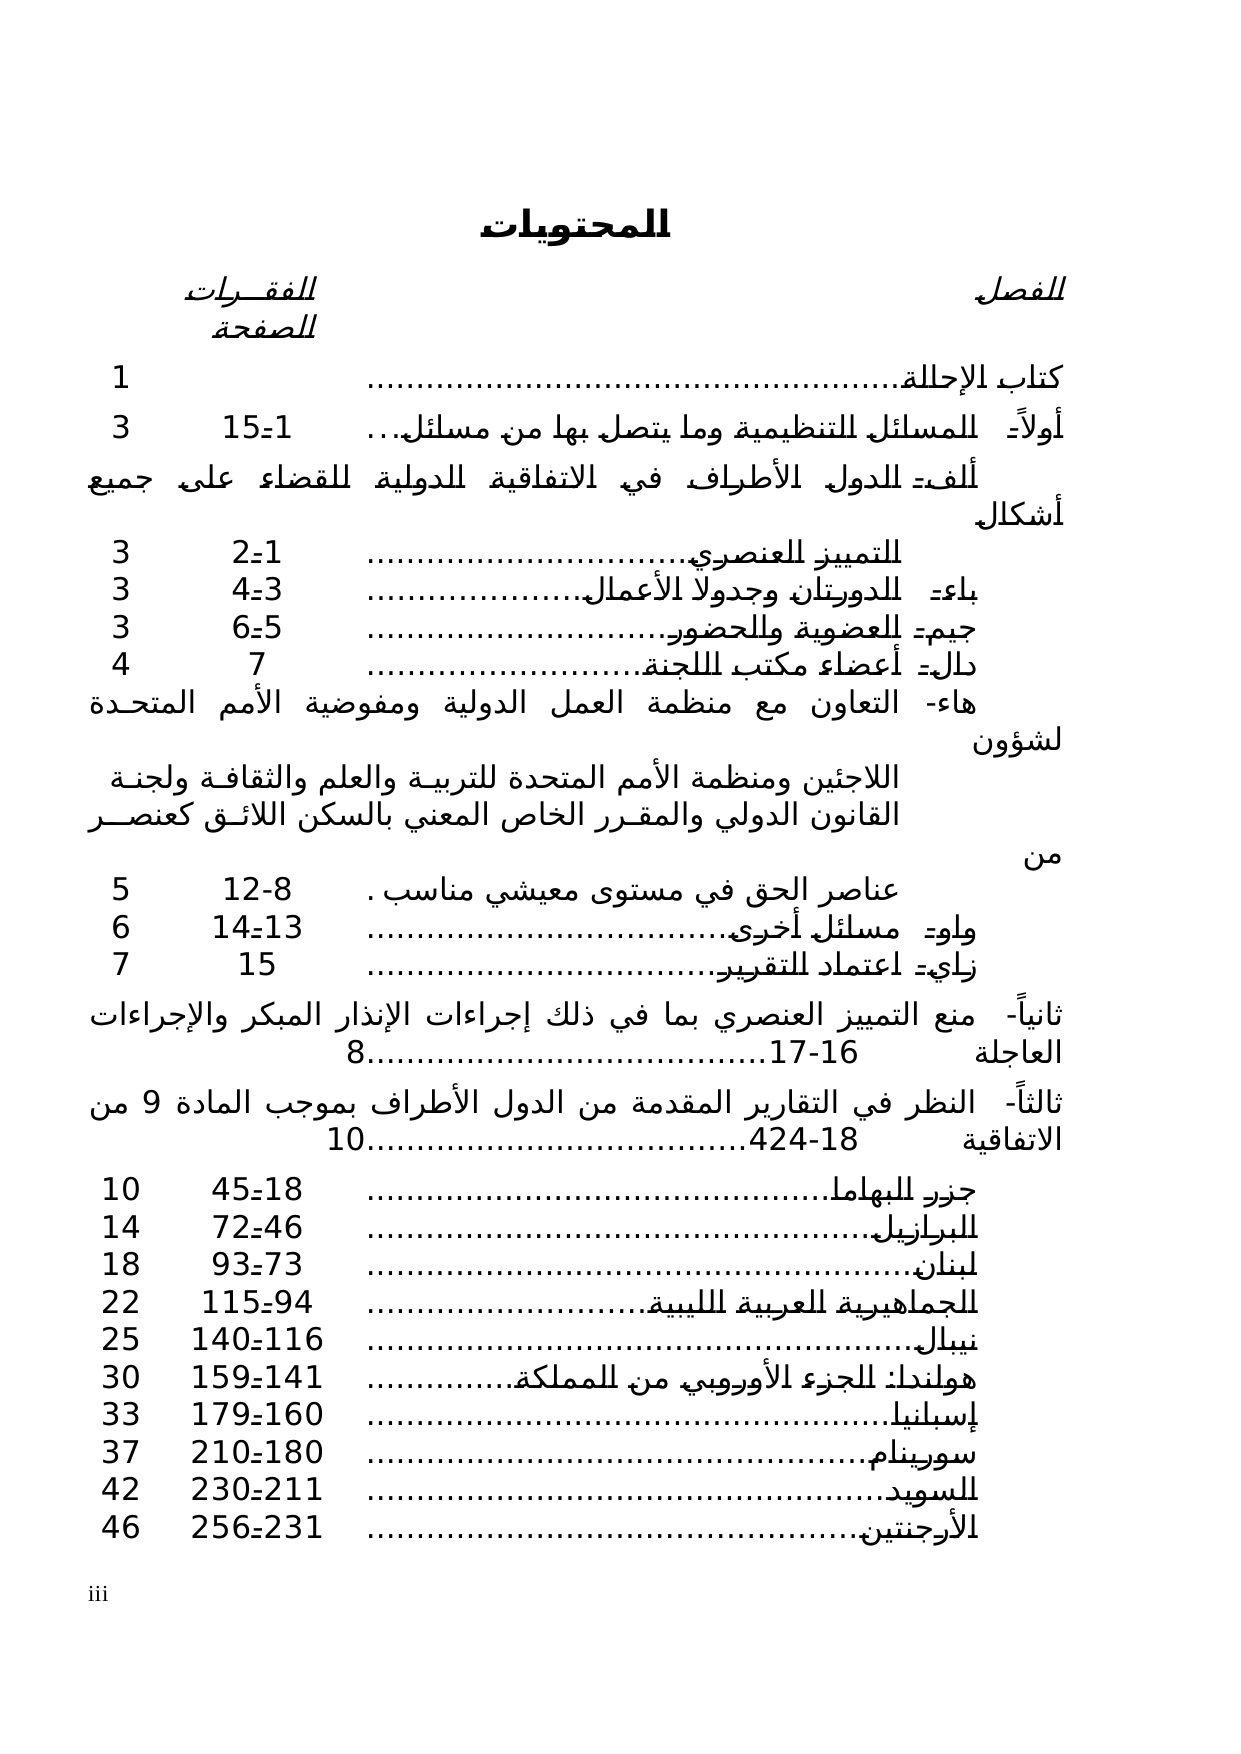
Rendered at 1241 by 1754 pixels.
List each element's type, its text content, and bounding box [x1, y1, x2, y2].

text هولندا: الجزء الأوروبي من المملكة 141-159 30 [89, 1358, 1063, 1396]
text ثالثاً- النظر في التقارير المقدمة من الدول الأطراف بموجب المادة 9 من الاتفاقية 18-424 10 [89, 1083, 1063, 1158]
text سورينام 180-210 37 [89, 1433, 1063, 1471]
text الأرجنتين 231-256 46 [89, 1508, 1063, 1546]
text هاء- التعاون مع منظمة العمل الدولية ومفوضية الأمم المتحـدة لشؤون [89, 683, 1063, 758]
text إسبانيا 160-179 33 [89, 1396, 1063, 1433]
text ثانياً- منع التمييز العنصري بما في ذلك إجراءات الإنذار المبكر والإجراءات العاجلة 16-17 8 [89, 996, 1063, 1071]
text واو- مسائل أخرى 13-14 6 [89, 908, 1063, 946]
text السويد 211-230 42 [89, 1471, 1063, 1508]
text ألف- الدول الأطراف في الاتفاقية الدولية للقضاء على جميع أشكال [89, 458, 1063, 533]
text أولاً- المسائل التنظيمية وما يتصل بها من مسائل 1-15 3 [89, 408, 1063, 446]
text عناصر الحق في مستوى معيشي مناسب 8-12 5 [89, 871, 1063, 908]
text المحتويات [89, 202, 1063, 246]
text اللاجئين ومنظمة الأمم المتحدة للتربيـة والعلم والثقافـة ولجنـة [89, 758, 1063, 796]
text التمييز العنصري 1-2 3 [89, 533, 1063, 571]
text دال- أعضاء مكتب اللجنة 7 4 [89, 646, 1063, 683]
text نيبال 116-140 25 [89, 1321, 1063, 1358]
text القانون الدولي والمقـرر الخاص المعني بالسكن اللائق كعنصـر من [89, 796, 1063, 871]
text الجماهيرية العربية الليبية 94-115 22 [89, 1283, 1063, 1321]
text البرازيل 46-72 14 [89, 1208, 1063, 1246]
text كتاب الإحالة 1 [89, 358, 1063, 396]
text جزر البهاما 18-45 10 [89, 1171, 1063, 1208]
text زاي- اعتماد التقرير 15 7 [89, 946, 1063, 983]
text باء- الدورتان وجدولا الأعمال 3-4 3 [89, 571, 1063, 608]
text لبنان 73-93 18 [89, 1246, 1063, 1283]
text الفصل الفقــرات الصفحة [89, 271, 1063, 346]
text جيم- العضوية والحضور 5-6 3 [89, 608, 1063, 646]
